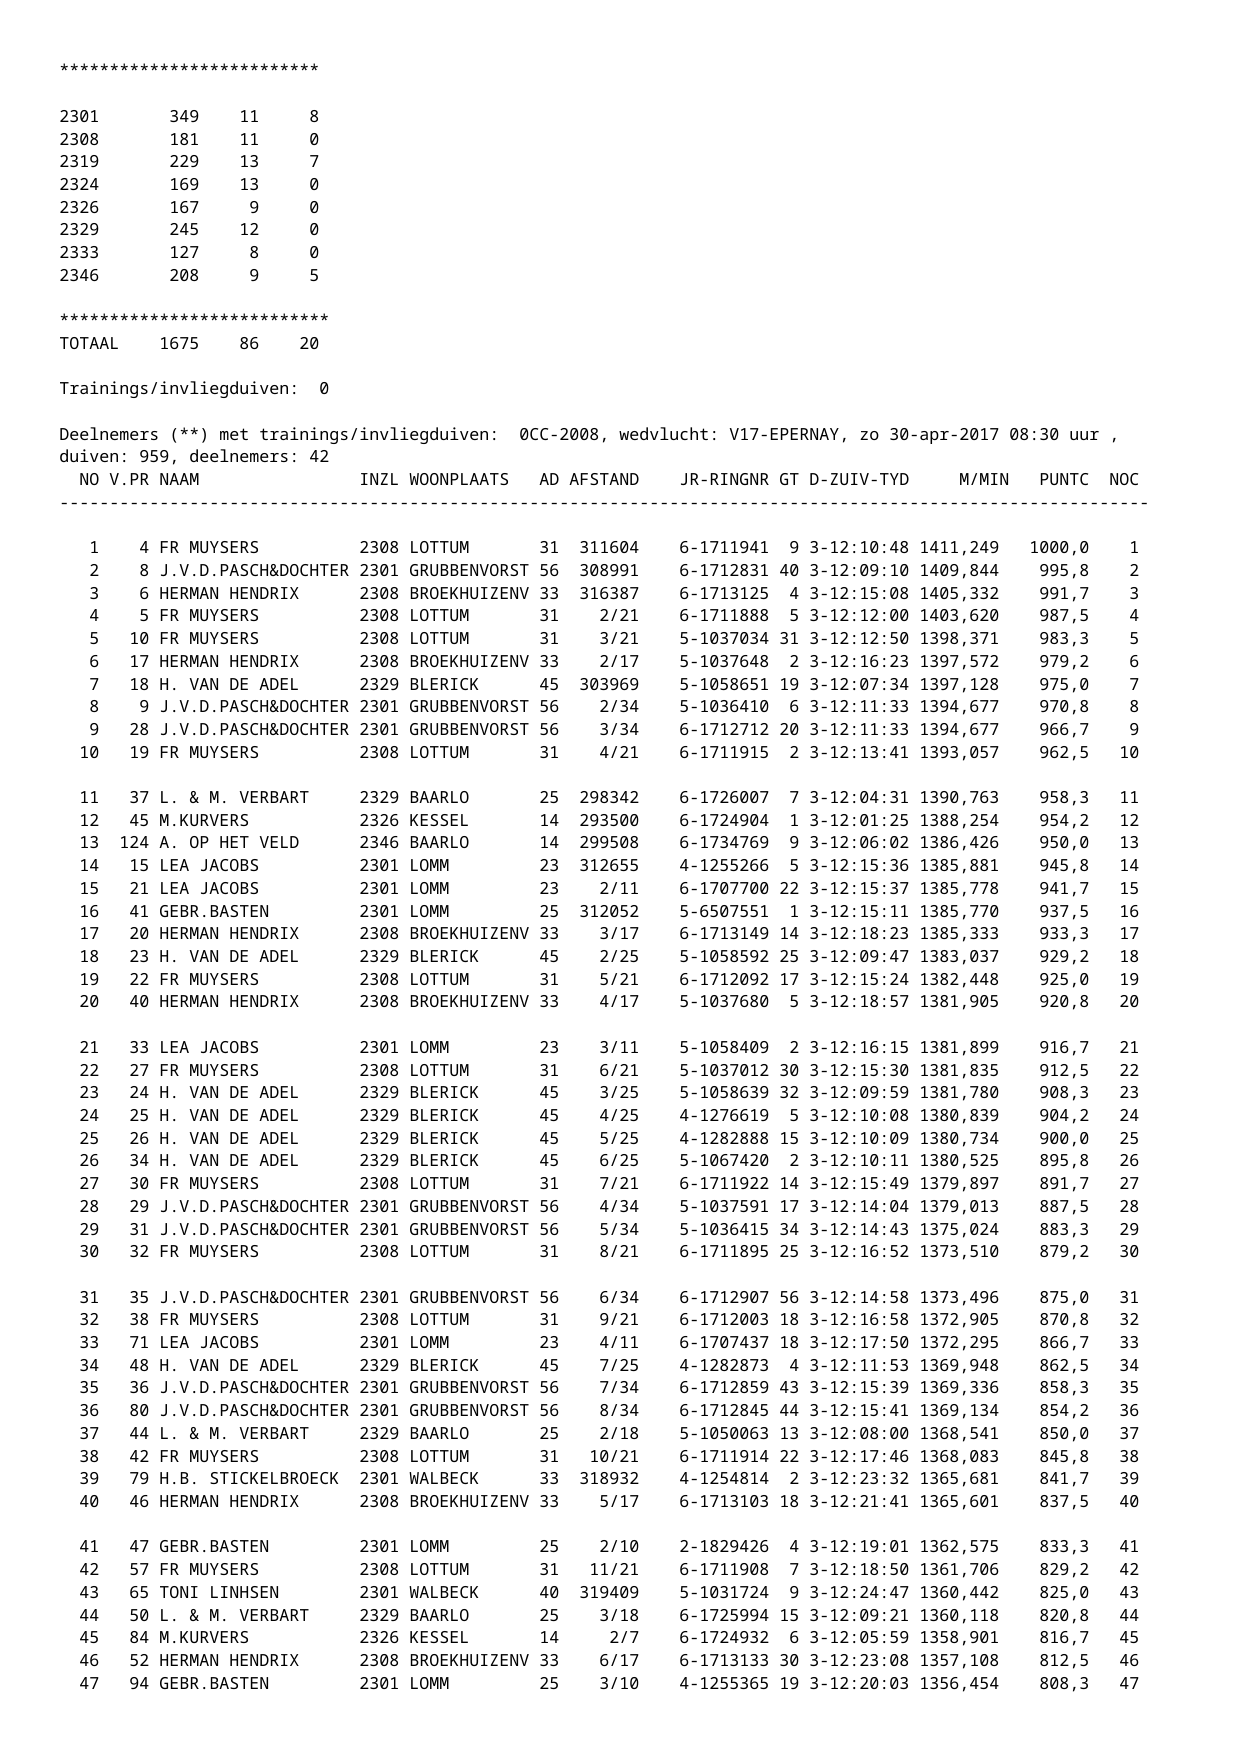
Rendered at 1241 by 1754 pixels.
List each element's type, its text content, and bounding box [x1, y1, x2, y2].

text 20 40 HERMAN HENDRIX 2308 BROEKHUIZENV 33 4/17 5-1037680 5 3-12:18:57 1381,905 920,8 20 [59, 990, 1181, 1013]
text ************************** [59, 59, 1181, 82]
text 41 47 GEBR.BASTEN 2301 LOMM 25 2/10 2-1829426 4 3-12:19:01 1362,575 833,3 41 [59, 1535, 1181, 1558]
text 4 5 FR MUYSERS 2308 LOTTUM 31 2/21 6-1711888 5 3-12:12:00 1403,620 987,5 4 [59, 604, 1181, 627]
text 16 41 GEBR.BASTEN 2301 LOMM 25 312052 5-6507551 1 3-12:15:11 1385,770 937,5 16 [59, 899, 1181, 922]
text 12 45 M.KURVERS 2326 KESSEL 14 293500 6-1724904 1 3-12:01:25 1388,254 954,2 12 [59, 808, 1181, 831]
text ------------------------------------------------------------------------------------------------------------- [59, 491, 1181, 513]
text 43 65 TONI LINHSEN 2301 WALBECK 40 319409 5-1031724 9 3-12:24:47 1360,442 825,0 43 [59, 1581, 1181, 1603]
text 2333 127 8 0 [59, 241, 1181, 263]
text 45 84 M.KURVERS 2326 KESSEL 14 2/7 6-1724932 6 3-12:05:59 1358,901 816,7 45 [59, 1626, 1181, 1649]
text 30 32 FR MUYSERS 2308 LOTTUM 31 8/21 6-1711895 25 3-12:16:52 1373,510 879,2 30 [59, 1240, 1181, 1263]
text 22 27 FR MUYSERS 2308 LOTTUM 31 6/21 5-1037012 30 3-12:15:30 1381,835 912,5 22 [59, 1058, 1181, 1081]
text 17 20 HERMAN HENDRIX 2308 BROEKHUIZENV 33 3/17 6-1713149 14 3-12:18:23 1385,333 933,3 17 [59, 922, 1181, 945]
text 34 48 H. VAN DE ADEL 2329 BLERICK 45 7/25 4-1282873 4 3-12:11:53 1369,948 862,5 34 [59, 1353, 1181, 1376]
text 32 38 FR MUYSERS 2308 LOTTUM 31 9/21 6-1712003 18 3-12:16:58 1372,905 870,8 32 [59, 1308, 1181, 1331]
text 2 8 J.V.D.PASCH&DOCHTER 2301 GRUBBENVORST 56 308991 6-1712831 40 3-12:09:10 1409,844 995,8 2 [59, 559, 1181, 581]
text 10 19 FR MUYSERS 2308 LOTTUM 31 4/21 6-1711915 2 3-12:13:41 1393,057 962,5 10 [59, 740, 1181, 763]
text 21 33 LEA JACOBS 2301 LOMM 23 3/11 5-1058409 2 3-12:16:15 1381,899 916,7 21 [59, 1036, 1181, 1058]
text TOTAAL 1675 86 20 [59, 332, 1181, 354]
text 2326 167 9 0 [59, 195, 1181, 218]
text Trainings/invliegduiven: 0 [59, 377, 1181, 400]
text 2324 169 13 0 [59, 173, 1181, 195]
text 11 37 L. & M. VERBART 2329 BAARLO 25 298342 6-1726007 7 3-12:04:31 1390,763 958,3 11 [59, 786, 1181, 808]
text Deelnemers (**) met trainings/invliegduiven: 0CC-2008, wedvlucht: V17-EPERNAY, zo 30-apr-2017 08:30 uur , duiven: 959, deelnemers: 42 [59, 422, 1181, 468]
text 24 25 H. VAN DE ADEL 2329 BLERICK 45 4/25 4-1276619 5 3-12:10:08 1380,839 904,2 24 [59, 1104, 1181, 1126]
text NO V.PR NAAM INZL WOONPLAATS AD AFSTAND JR-RINGNR GT D-ZUIV-TYD M/MIN PUNTC NOC [59, 468, 1181, 491]
text 6 17 HERMAN HENDRIX 2308 BROEKHUIZENV 33 2/17 5-1037648 2 3-12:16:23 1397,572 979,2 6 [59, 649, 1181, 672]
text 2329 245 12 0 [59, 218, 1181, 241]
text 15 21 LEA JACOBS 2301 LOMM 23 2/11 6-1707700 22 3-12:15:37 1385,778 941,7 15 [59, 877, 1181, 899]
text 26 34 H. VAN DE ADEL 2329 BLERICK 45 6/25 5-1067420 2 3-12:10:11 1380,525 895,8 26 [59, 1149, 1181, 1172]
text 8 9 J.V.D.PASCH&DOCHTER 2301 GRUBBENVORST 56 2/34 5-1036410 6 3-12:11:33 1394,677 970,8 8 [59, 695, 1181, 718]
text 5 10 FR MUYSERS 2308 LOTTUM 31 3/21 5-1037034 31 3-12:12:50 1398,371 983,3 5 [59, 627, 1181, 649]
text 29 31 J.V.D.PASCH&DOCHTER 2301 GRUBBENVORST 56 5/34 5-1036415 34 3-12:14:43 1375,024 883,3 29 [59, 1217, 1181, 1240]
text 44 50 L. & M. VERBART 2329 BAARLO 25 3/18 6-1725994 15 3-12:09:21 1360,118 820,8 44 [59, 1603, 1181, 1626]
text 31 35 J.V.D.PASCH&DOCHTER 2301 GRUBBENVORST 56 6/34 6-1712907 56 3-12:14:58 1373,496 875,0 31 [59, 1285, 1181, 1308]
text 18 23 H. VAN DE ADEL 2329 BLERICK 45 2/25 5-1058592 25 3-12:09:47 1383,037 929,2 18 [59, 945, 1181, 967]
text 36 80 J.V.D.PASCH&DOCHTER 2301 GRUBBENVORST 56 8/34 6-1712845 44 3-12:15:41 1369,134 854,2 36 [59, 1399, 1181, 1422]
text 38 42 FR MUYSERS 2308 LOTTUM 31 10/21 6-1711914 22 3-12:17:46 1368,083 845,8 38 [59, 1444, 1181, 1467]
text 27 30 FR MUYSERS 2308 LOTTUM 31 7/21 6-1711922 14 3-12:15:49 1379,897 891,7 27 [59, 1172, 1181, 1194]
text 2346 208 9 5 [59, 263, 1181, 286]
text 35 36 J.V.D.PASCH&DOCHTER 2301 GRUBBENVORST 56 7/34 6-1712859 43 3-12:15:39 1369,336 858,3 35 [59, 1376, 1181, 1399]
text 2308 181 11 0 [59, 127, 1181, 150]
text 19 22 FR MUYSERS 2308 LOTTUM 31 5/21 6-1712092 17 3-12:15:24 1382,448 925,0 19 [59, 967, 1181, 990]
text 13 124 A. OP HET VELD 2346 BAARLO 14 299508 6-1734769 9 3-12:06:02 1386,426 950,0 13 [59, 831, 1181, 854]
text 7 18 H. VAN DE ADEL 2329 BLERICK 45 303969 5-1058651 19 3-12:07:34 1397,128 975,0 7 [59, 672, 1181, 695]
text 14 15 LEA JACOBS 2301 LOMM 23 312655 4-1255266 5 3-12:15:36 1385,881 945,8 14 [59, 854, 1181, 877]
text 25 26 H. VAN DE ADEL 2329 BLERICK 45 5/25 4-1282888 15 3-12:10:09 1380,734 900,0 25 [59, 1126, 1181, 1149]
text 39 79 H.B. STICKELBROECK 2301 WALBECK 33 318932 4-1254814 2 3-12:23:32 1365,681 841,7 39 [59, 1467, 1181, 1490]
text 3 6 HERMAN HENDRIX 2308 BROEKHUIZENV 33 316387 6-1713125 4 3-12:15:08 1405,332 991,7 3 [59, 581, 1181, 604]
text 33 71 LEA JACOBS 2301 LOMM 23 4/11 6-1707437 18 3-12:17:50 1372,295 866,7 33 [59, 1331, 1181, 1353]
text 23 24 H. VAN DE ADEL 2329 BLERICK 45 3/25 5-1058639 32 3-12:09:59 1381,780 908,3 23 [59, 1081, 1181, 1104]
text 42 57 FR MUYSERS 2308 LOTTUM 31 11/21 6-1711908 7 3-12:18:50 1361,706 829,2 42 [59, 1558, 1181, 1581]
text 2319 229 13 7 [59, 150, 1181, 173]
text 46 52 HERMAN HENDRIX 2308 BROEKHUIZENV 33 6/17 6-1713133 30 3-12:23:08 1357,108 812,5 46 [59, 1649, 1181, 1671]
text 2301 349 11 8 [59, 104, 1181, 127]
text 47 94 GEBR.BASTEN 2301 LOMM 25 3/10 4-1255365 19 3-12:20:03 1356,454 808,3 47 [59, 1671, 1181, 1694]
text *************************** [59, 309, 1181, 332]
text 40 46 HERMAN HENDRIX 2308 BROEKHUIZENV 33 5/17 6-1713103 18 3-12:21:41 1365,601 837,5 40 [59, 1490, 1181, 1512]
text 9 28 J.V.D.PASCH&DOCHTER 2301 GRUBBENVORST 56 3/34 6-1712712 20 3-12:11:33 1394,677 966,7 9 [59, 718, 1181, 740]
text 28 29 J.V.D.PASCH&DOCHTER 2301 GRUBBENVORST 56 4/34 5-1037591 17 3-12:14:04 1379,013 887,5 28 [59, 1194, 1181, 1217]
text 1 4 FR MUYSERS 2308 LOTTUM 31 311604 6-1711941 9 3-12:10:48 1411,249 1000,0 1 [59, 536, 1181, 559]
text 37 44 L. & M. VERBART 2329 BAARLO 25 2/18 5-1050063 13 3-12:08:00 1368,541 850,0 37 [59, 1422, 1181, 1444]
